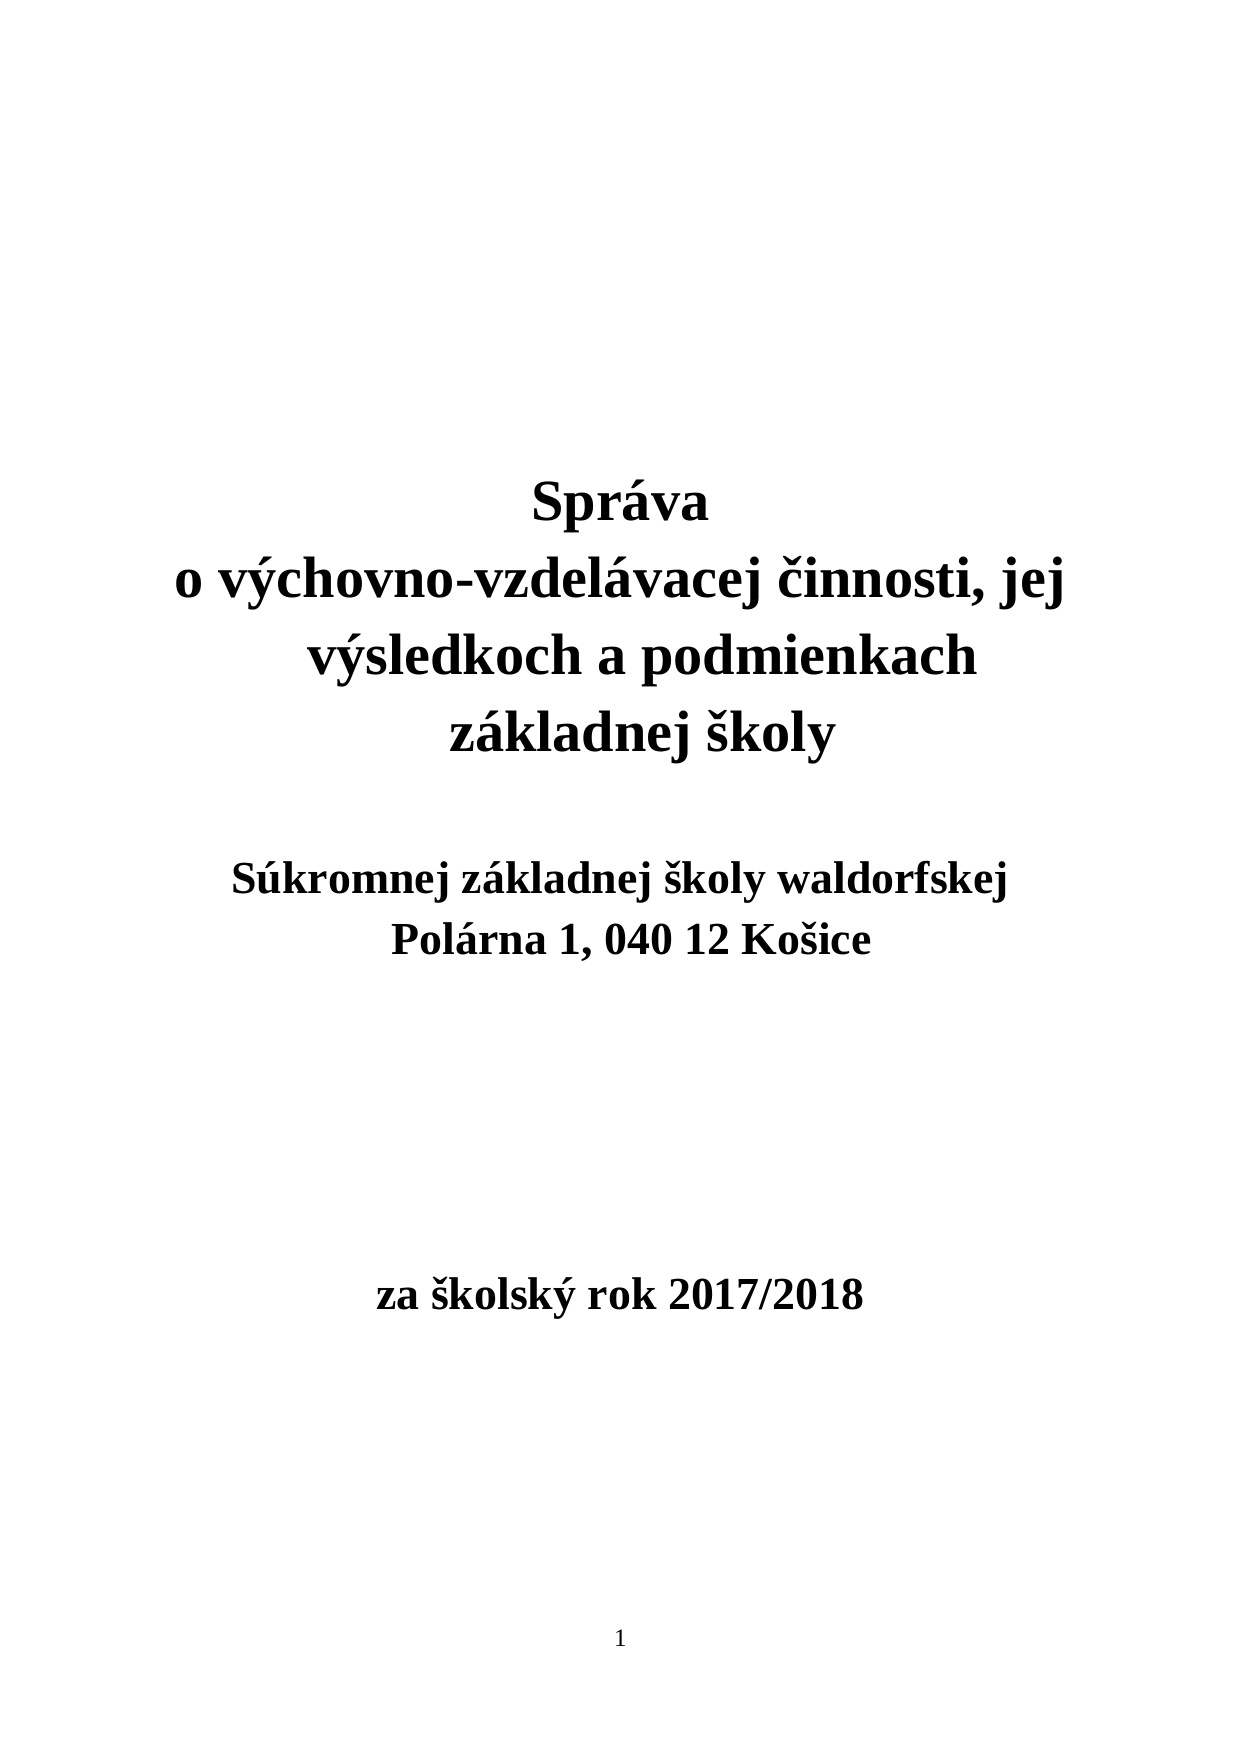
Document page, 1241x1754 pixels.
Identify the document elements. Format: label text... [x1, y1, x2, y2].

list za školský rok 2017/2018 [148, 1267, 1093, 1319]
list Správa [148, 465, 1093, 532]
list o výchovno-vzdelávacej činnosti, jej výsledkoch a podmienkach základnej školy [148, 542, 1093, 764]
list Polárna 1, 040 12 Košice [148, 911, 1093, 964]
list Súkromnej základnej školy waldorfskej [148, 851, 1093, 903]
